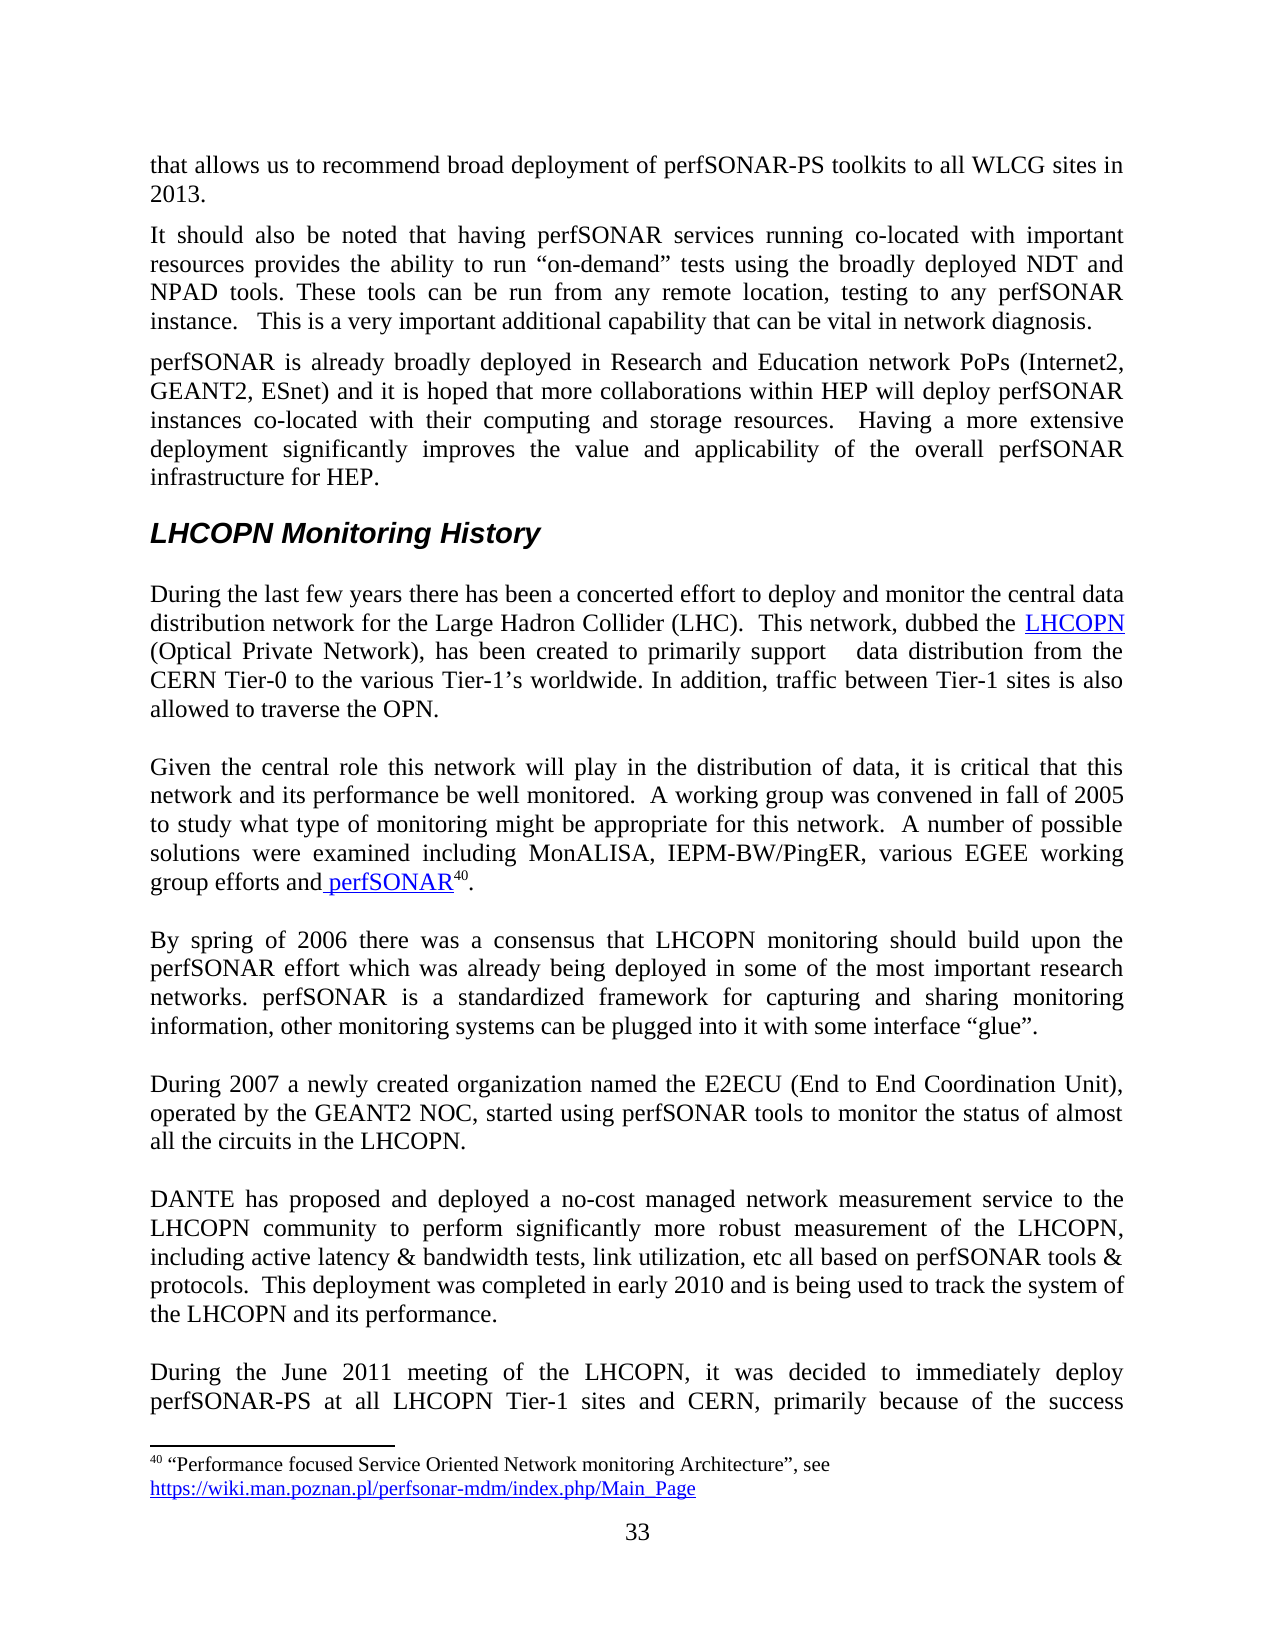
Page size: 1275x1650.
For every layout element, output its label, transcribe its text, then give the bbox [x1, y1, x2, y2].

text Given the central role this network will play in the distribution of data, it is critical that this network and its performance be well monitored. A working group was convened in fall of 2005 to study what type of monitoring might be appropriate for this network. A number of possible solutions were examined including MonALISA, IEPM-BW/PingER, various EGEE working group efforts and perfSONAR. [150, 752, 1125, 896]
text During the last few years there has been a concerted effort to deploy and monitor the central data distribution network for the Large Hadron Collider (LHC). This network, dubbed the LHCOPN (Optical Private Network), has been created to primarily support data distribution from the CERN Tier-0 to the various Tier-1’s worldwide. In addition, traffic between Tier-1 sites is also allowed to traverse the OPN. [150, 579, 1125, 723]
text perfSONAR is already broadly deployed in Research and Education network PoPs (Internet2, GEANT2, ESnet) and it is hoped that more collaborations within HEP will deploy perfSONAR instances co-located with their computing and storage resources. Having a more extensive deployment significantly improves the value and applicability of the overall perfSONAR infrastructure for HEP. [150, 347, 1125, 491]
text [150, 150, 1125, 207]
text It should also be noted that having perfSONAR services running co-located with important resources provides the ability to run “on-demand” tests using the broadly deployed NDT and NPAD tools. These tools can be run from any remote location, testing to any perfSONAR instance. This is a very important additional capability that can be vital in network diagnosis. [150, 220, 1125, 335]
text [150, 1357, 1125, 1415]
text DANTE has proposed and deployed a no-cost managed network measurement service to the LHCOPN community to perform significantly more robust measurement of the LHCOPN, including active latency & bandwidth tests, link utilization, etc all based on perfSONAR tools & protocols. This deployment was completed in early 2010 and is being used to track the system of the LHCOPN and its performance. [150, 1184, 1125, 1328]
text LHCOPN Monitoring History [150, 516, 1125, 550]
text By spring of 2006 there was a consensus that LHCOPN monitoring should build upon the perfSONAR effort which was already being deployed in some of the most important research networks. perfSONAR is a standardized framework for capturing and sharing monitoring information, other monitoring systems can be plugged into it with some interface “glue”. [150, 925, 1125, 1040]
text During 2007 a newly created organization named the E2ECU (End to End Coordination Unit), operated by the GEANT2 NOC, started using perfSONAR tools to monitor the status of almost all the circuits in the LHCOPN. [150, 1069, 1125, 1155]
